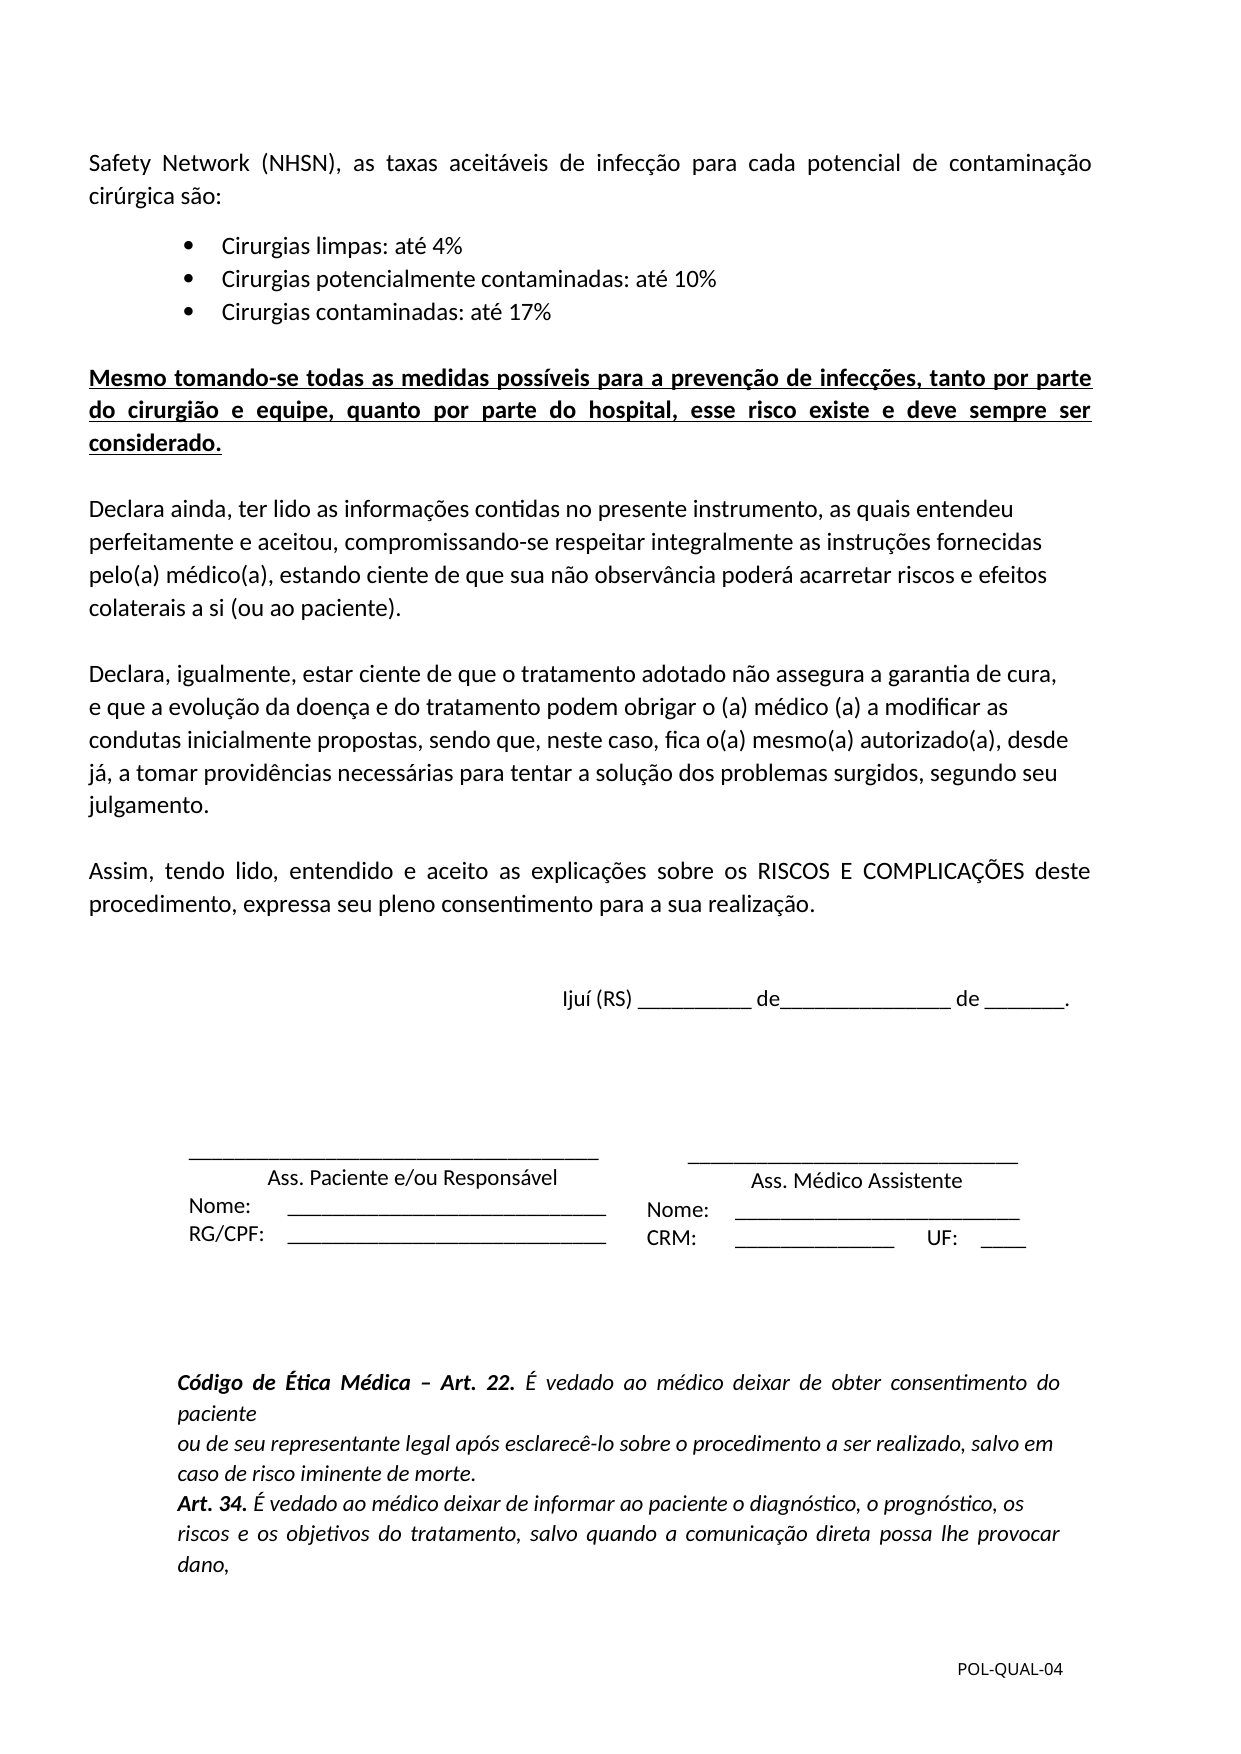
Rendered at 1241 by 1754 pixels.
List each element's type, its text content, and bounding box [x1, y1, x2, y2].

text Ijuí (RS) __________ de_______________ de _______. [88, 984, 1093, 1012]
text perfeitamente e aceitou, compromissando-se respeitar integralmente as instruções fornecidas [88, 526, 1093, 557]
table_cell _________________________ [724, 1195, 1048, 1223]
text ou de seu representante legal após esclarecê-lo sobre o procedimento a ser realizado, salvo em [177, 1429, 1063, 1457]
table_cell Ass. Paciente e/ou Responsável [177, 1164, 618, 1192]
text Declara, igualmente, estar ciente de que o tratamento adotado não assegura a garantia de cura, [88, 658, 1093, 688]
text Mesmo tomando-se todas as medidas possíveis para a prevenção de infecções, tanto por parte do cirurgião e equipe, quanto por parte do hospital, esse risco existe e deve sempre ser considerado. [88, 389, 1093, 458]
text julgamento. [88, 790, 1093, 820]
text já, a tomar providências necessárias para tentar a solução dos problemas surgidos, segundo seu [88, 757, 1093, 787]
text condutas inicialmente propostas, sendo que, neste caso, fica o(a) mesmo(a) autorizado(a), desde [88, 724, 1093, 754]
table_cell RG/CPF: [177, 1220, 276, 1248]
table_cell Ass. Médico Assistente [635, 1167, 1048, 1195]
list Cirurgias contaminadas: até 17% [184, 296, 1093, 326]
table_cell Nome: [177, 1192, 276, 1219]
text colaterais a si (ou ao paciente). [88, 592, 1093, 623]
text pelo(a) médico(a), estando ciente de que sua não observância poderá acarretar riscos e efeitos [88, 559, 1093, 590]
list Cirurgias limpas: até 4% [184, 230, 1093, 261]
table_cell Nome: [635, 1195, 723, 1223]
table_cell ______________ [724, 1223, 915, 1251]
table_cell CRM: [635, 1223, 723, 1251]
table_cell ____________________________ [276, 1220, 618, 1248]
table_header ____________________________________ [177, 1136, 618, 1163]
text e que a evolução da doença e do tratamento podem obrigar o (a) médico (a) a modificar as [88, 691, 1093, 721]
text Assim, tendo lido, entendido e aceito as explicações sobre os RISCOS E COMPLICAÇÕES deste procedimento, expressa seu pleno consentimento para a sua realização. [88, 856, 1093, 919]
text Declara ainda, ter lido as informações contidas no presente instrumento, as quais entendeu [88, 493, 1093, 524]
table_cell ____________________________ [276, 1192, 618, 1219]
list Cirurgias potencialmente contaminadas: até 10% [184, 263, 1093, 293]
table_header _____________________________ [635, 1139, 1048, 1167]
text caso de risco iminente de morte. [177, 1459, 1063, 1487]
text Mesmo tomando-se todas as medidas possíveis para a prevenção de infecções, tanto por parte do cirurgião e equipe, quanto por parte do hospital, esse risco existe e deve sempre ser considerado. [88, 362, 1093, 388]
table_cell UF: [915, 1223, 969, 1251]
table_cell ____ [969, 1223, 1048, 1251]
text Safety Network (NHSN), as taxas aceitáveis de infecção para cada potencial de contaminação cirúrgica são: [88, 148, 1093, 211]
text Art. 34. É vedado ao médico deixar de informar ao paciente o diagnóstico, o prognóstico, os [177, 1489, 1063, 1517]
text riscos e os objetivos do tratamento, salvo quando a comunicação direta possa lhe provocar dano, [177, 1519, 1063, 1578]
text Código de Ética Médica – Art. 22. É vedado ao médico deixar de obter consentimento do paciente [177, 1368, 1063, 1427]
